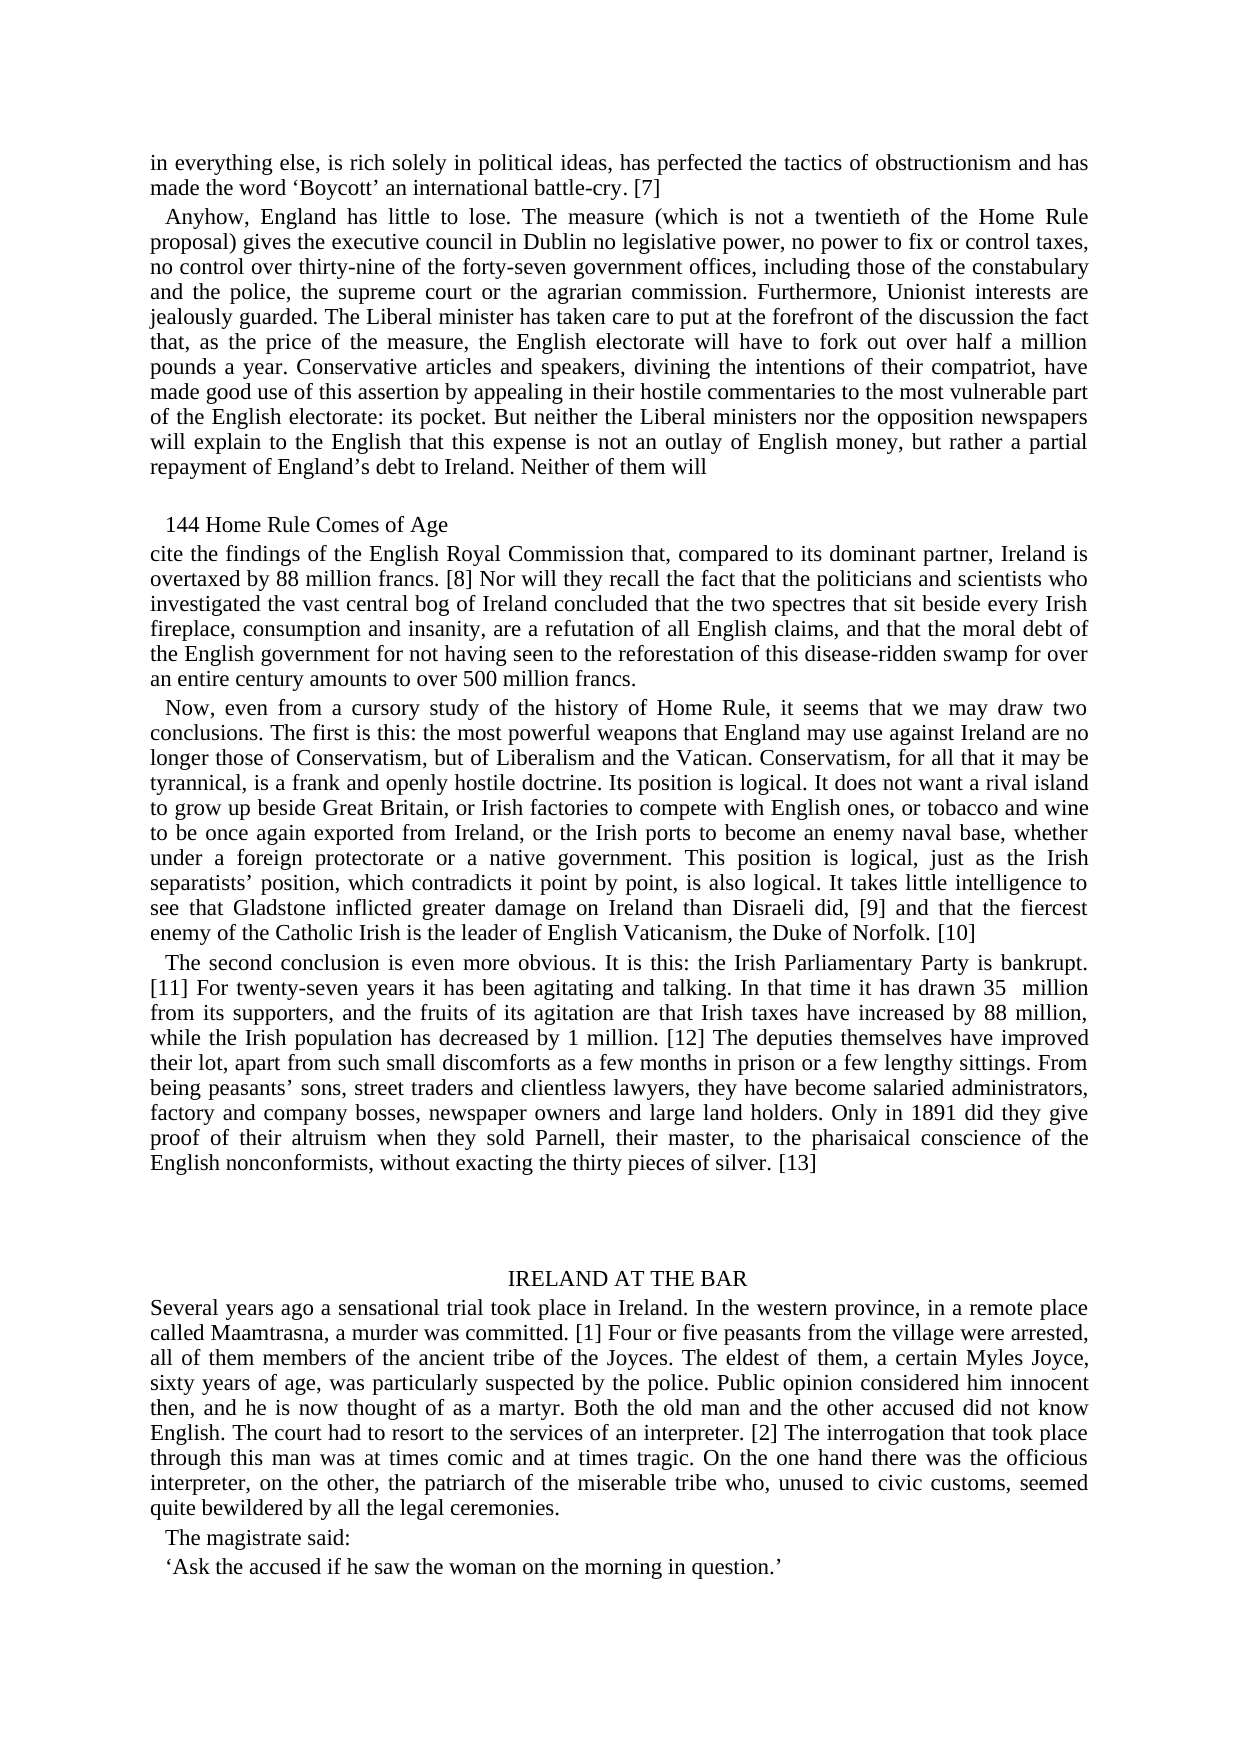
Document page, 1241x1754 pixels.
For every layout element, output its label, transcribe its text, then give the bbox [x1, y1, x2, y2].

text The second conclusion is even more obvious. It is this: the Irish Parliamentary Party is bankrupt. [11] For twenty-seven years it has been agitating and talking. In that time it has drawn 35 million from its supporters, and the fruits of its agitation are that Irish taxes have increased by 88 million, while the Irish population has decreased by 1 million. [12] The deputies themselves have improved their lot, apart from such small discomforts as a few months in prison or a few lengthy sittings. From being peasants’ sons, street traders and clientless lawyers, they have become salaried administrators, factory and company bosses, newspaper owners and large land holders. Only in 1891 did they give proof of their altruism when they sold Parnell, their master, to the pharisaical conscience of the English nonconformists, without exacting the thirty pieces of silver. [13] [150, 950, 1090, 1175]
text Anyhow, England has little to lose. The measure (which is not a twentieth of the Home Rule proposal) gives the executive council in Dublin no legislative power, no power to fix or control taxes, no control over thirty-nine of the forty-seven government offices, including those of the constabulary and the police, the supreme court or the agrarian commission. Furthermore, Unionist interests are jealously guarded. The Liberal minister has taken care to put at the forefront of the discussion the fact that, as the price of the measure, the English electorate will have to fork out over half a million pounds a year. Conservative articles and speakers, divining the intentions of their compatriot, have made good use of this assertion by appealing in their hostile commentaries to the most vulnerable part of the English electorate: its pocket. But neither the Liberal ministers nor the opposition newspapers will explain to the English that this expense is not an outlay of English money, but rather a partial repayment of England’s debt to Ireland. Neither of them will [150, 204, 1090, 479]
text cite the findings of the English Royal Commission that, compared to its dominant partner, Ireland is overtaxed by 88 million francs. [8] Nor will they recall the fact that the politicians and scientists who investigated the vast central bog of Ireland concluded that the two spectres that sit beside every Irish fireplace, consumption and insanity, are a refutation of all English claims, and that the moral debt of the English government for not having seen to the reforestation of this disease-ridden swamp for over an entire century amounts to over 500 million francs. [150, 542, 1090, 692]
text 144 Home Rule Comes of Age [150, 512, 1090, 537]
text The magistrate said: [150, 1525, 1090, 1550]
text ‘Ask the accused if he saw the woman on the morning in question.’ [150, 1554, 1090, 1579]
text Now, even from a cursory study of the history of Home Rule, it seems that we may draw two conclusions. The first is this: the most powerful weapons that England may use against Ireland are no longer those of Conservatism, but of Liberalism and the Vatican. Conservatism, for all that it may be tyrannical, is a frank and openly hostile doctrine. Its position is logical. It does not want a rival island to grow up beside Great Britain, or Irish factories to compete with English ones, or tobacco and wine to be once again exported from Ireland, or the Irish ports to become an enemy naval base, whether under a foreign protectorate or a native government. This position is logical, just as the Irish separatists’ position, which contradicts it point by point, is also logical. It takes little intelligence to see that Gladstone inflicted greater damage on Ireland than Disraeli did, [9] and that the fiercest enemy of the Catholic Irish is the leader of English Vaticanism, the Duke of Norfolk. [10] [150, 696, 1090, 946]
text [150, 150, 1090, 200]
text Several years ago a sensational trial took place in Ireland. In the western province, in a remote place called Maamtrasna, a murder was committed. [1] Four or five peasants from the village were arrested, all of them members of the ancient tribe of the Joyces. The eldest of them, a certain Myles Joyce, sixty years of age, was particularly suspected by the police. Public opinion considered him innocent then, and he is now thought of as a martyr. Both the old man and the other accused did not know English. The court had to resort to the services of an interpreter. [2] The interrogation that took place through this man was at times comic and at times tragic. On the one hand there was the officious interpreter, on the other, the patriarch of the miserable tribe who, unused to civic customs, seemed quite bewildered by all the legal ceremonies. [150, 1296, 1090, 1521]
text IRELAND AT THE BAR [150, 1267, 1090, 1292]
